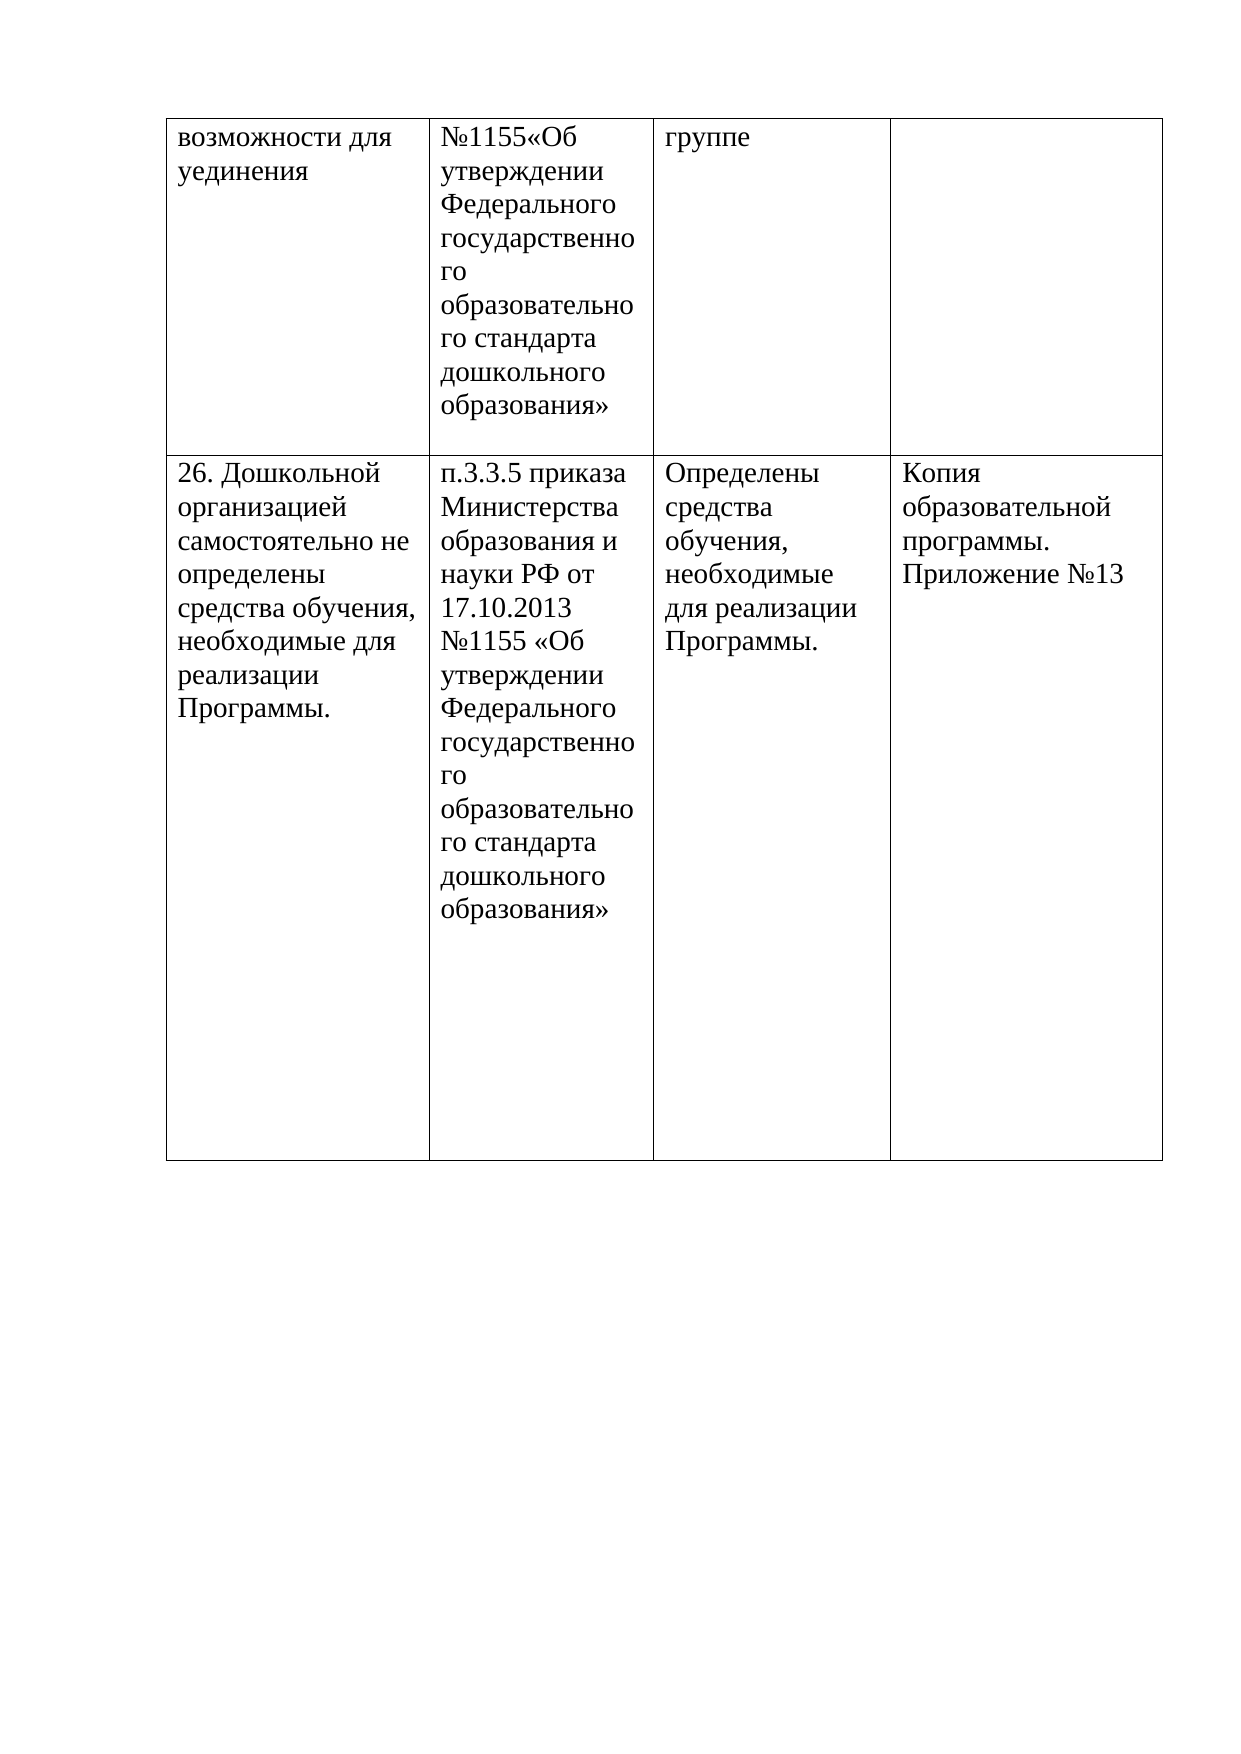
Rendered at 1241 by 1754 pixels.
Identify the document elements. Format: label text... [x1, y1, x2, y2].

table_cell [891, 119, 1162, 454]
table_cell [430, 119, 653, 454]
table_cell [167, 119, 429, 454]
table_cell 26. Дошкольной организацией самостоятельно не определены средства обучения, необходимые для реализации Программы. [167, 456, 429, 1160]
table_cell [654, 119, 890, 454]
table_cell Копия образовательной программы. Приложение №13 [891, 456, 1162, 1160]
table_cell п.3.3.5 приказа Министерства образования и науки РФ от 17.10.2013 №1155 «Об утверждении Федерального государственного образовательного стандарта дошкольного образования» [430, 456, 653, 1160]
table_cell Определены средства обучения, необходимые для реализации Программы. [654, 456, 890, 1160]
